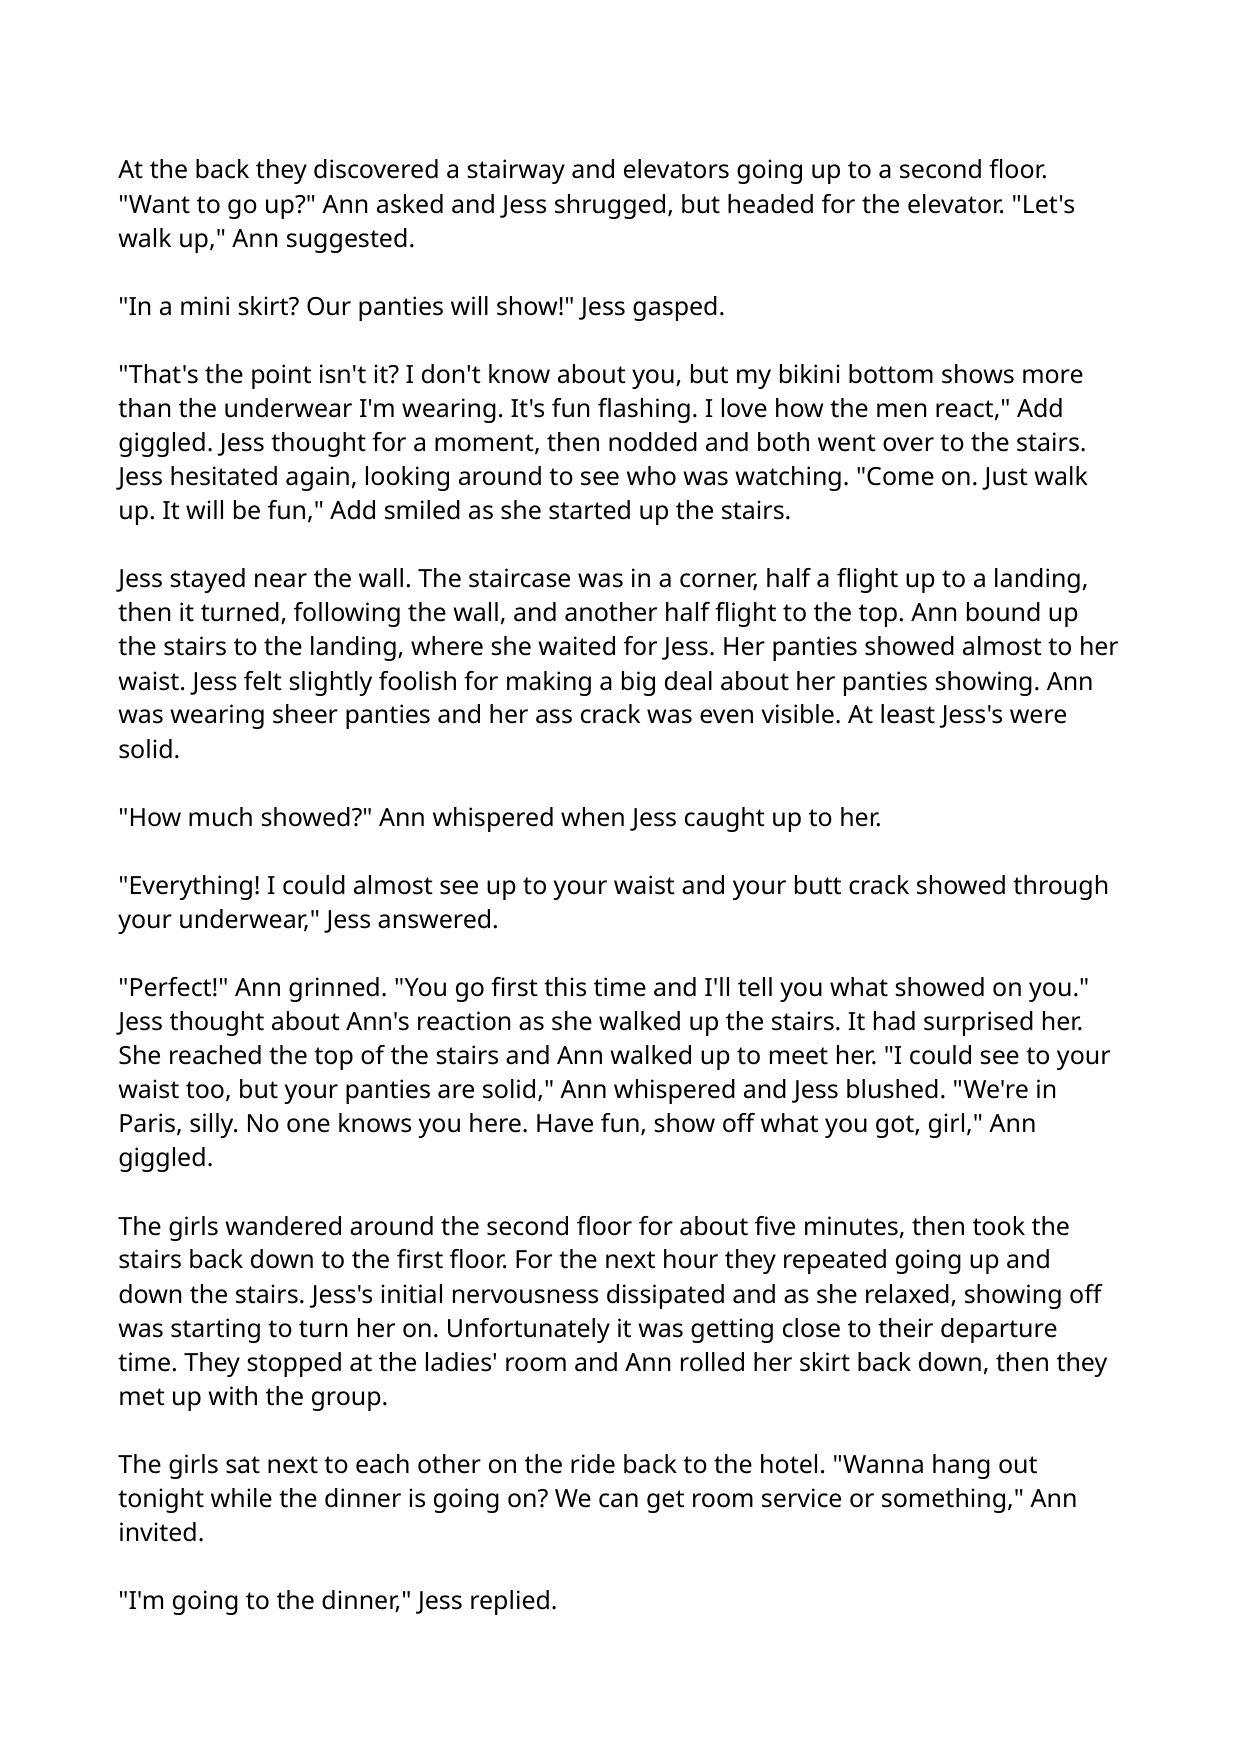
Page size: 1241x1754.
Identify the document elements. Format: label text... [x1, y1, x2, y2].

text "Perfect!" Ann grinned. "You go first this time and I'll tell you what showed on you." Jess thought about Ann's reaction as she walked up the stairs. It had surprised her. She reached the top of the stairs and Ann walked up to meet her. "I could see to your waist too, but your panties are solid," Ann whispered and Jess blushed. "We're in Paris, silly. No one knows you here. Have fun, show off what you got, girl," Ann giggled. [118, 970, 1122, 1174]
text "I'm going to the dinner," Jess replied. [118, 1583, 1122, 1617]
text "Everything! I could almost see up to your waist and your butt crack showed through your underwear," Jess answered. [118, 867, 1122, 936]
text Jess stayed near the wall. The staircase was in a corner, half a flight up to a landing, then it turned, following the wall, and another half flight to the top. Ann bound up the stairs to the landing, where she waited for Jess. Her panties showed almost to her waist. Jess felt slightly foolish for making a big deal about her panties showing. Ann was wearing sheer panties and her ass crack was even visible. At least Jess's were solid. [118, 561, 1122, 765]
text "In a mini skirt? Our panties will show!" Jess gasped. [118, 288, 1122, 322]
text "How much showed?" Ann whispered when Jess caught up to her. [118, 799, 1122, 833]
text "That's the point isn't it? I don't know about you, but my bikini bottom shows more than the underwear I'm wearing. It's fun flashing. I love how the men react," Add giggled. Jess thought for a moment, then nodded and both went over to the stairs. Jess hesitated again, looking around to see who was watching. "Come on. Just walk up. It will be fun," Add smiled as she started up the stairs. [118, 357, 1122, 527]
text At the back they discovered a stairway and elevators going up to a second floor. "Want to go up?" Ann asked and Jess shrugged, but headed for the elevator. "Let's walk up," Ann suggested. [118, 152, 1122, 254]
text The girls sat next to each other on the ride back to the hotel. "Wanna hang out tonight while the dinner is going on? We can get room service or something," Ann invited. [118, 1447, 1122, 1549]
text The girls wandered around the second floor for about five minutes, then took the stairs back down to the first floor. For the next hour they repeated going up and down the stairs. Jess's initial nervousness dissipated and as she relaxed, showing off was starting to turn her on. Unfortunately it was getting close to their departure time. They stopped at the ladies' room and Ann rolled her skirt back down, then they met up with the group. [118, 1208, 1122, 1412]
